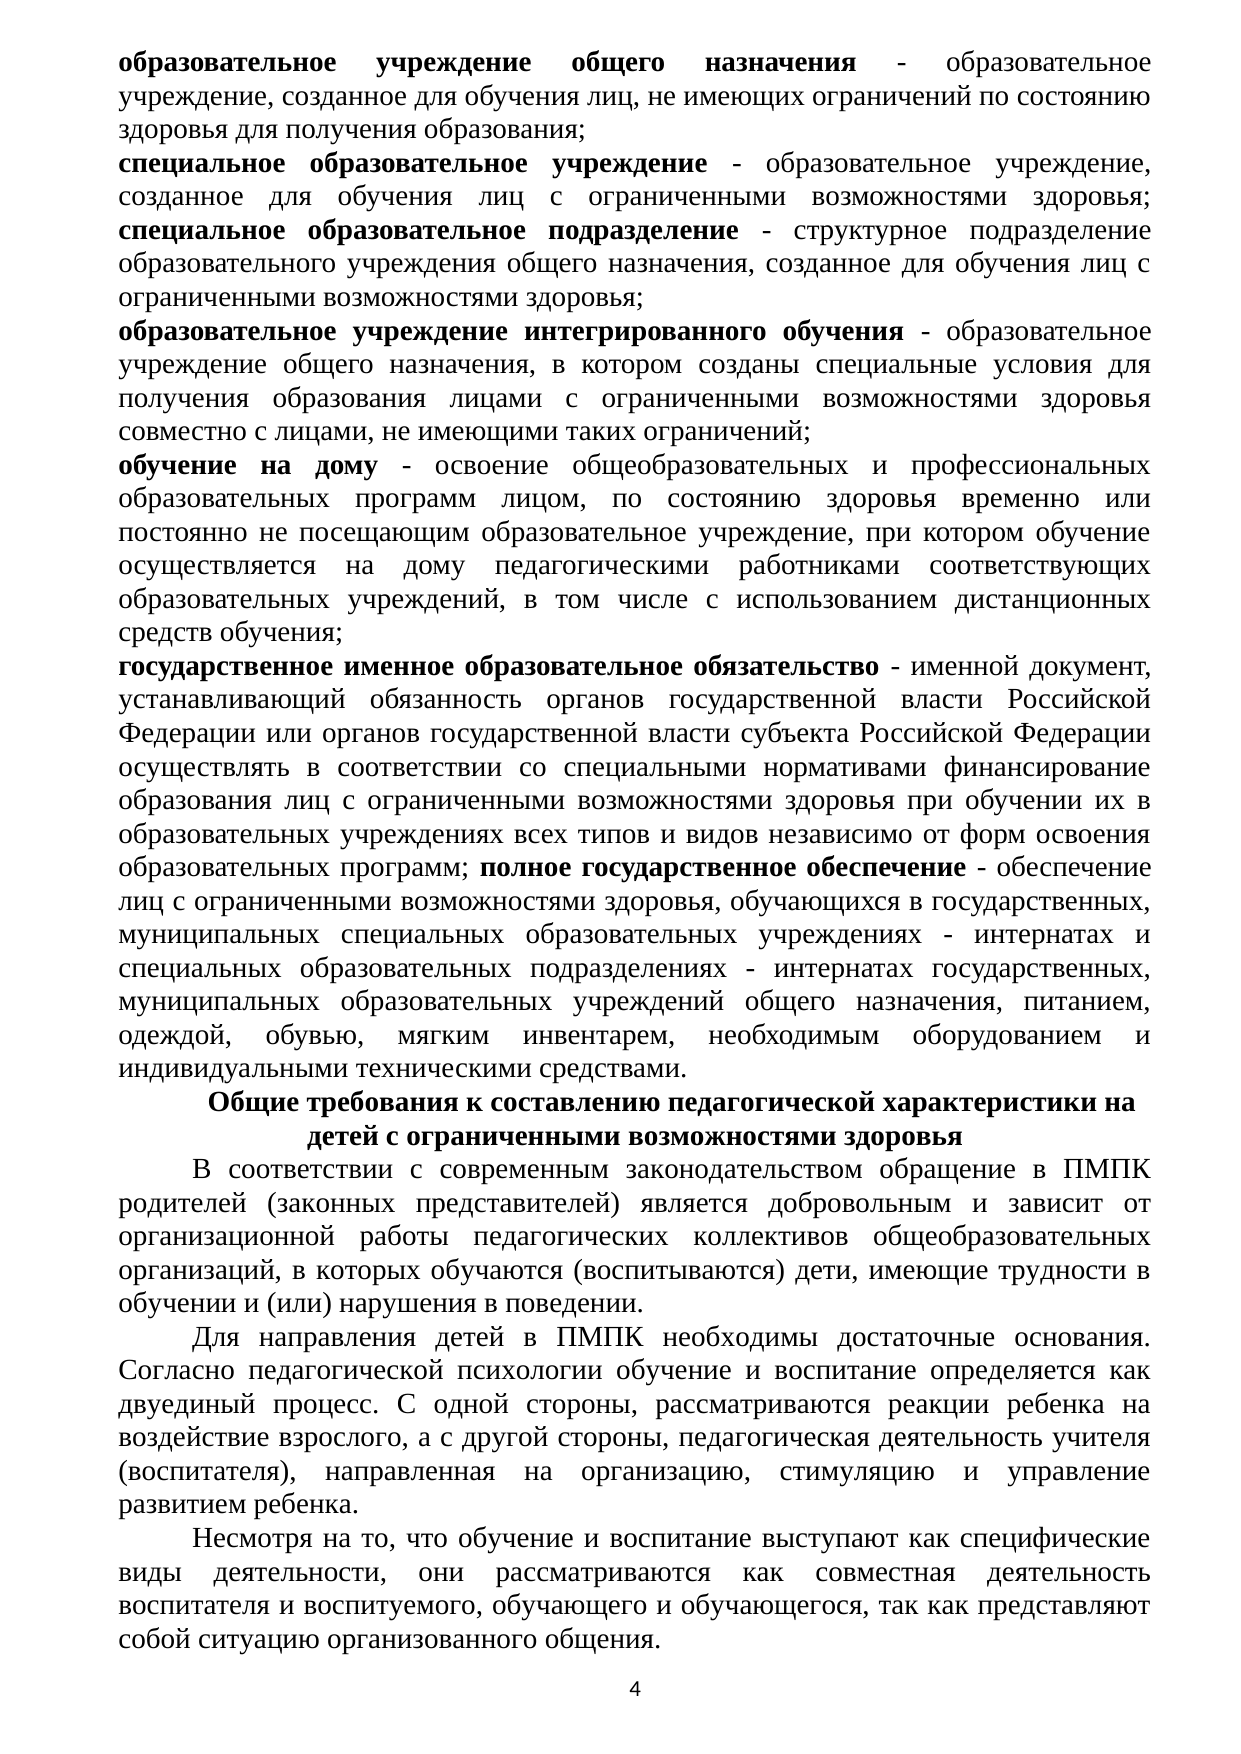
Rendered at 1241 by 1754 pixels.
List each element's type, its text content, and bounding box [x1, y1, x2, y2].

text образовательное учреждение общего назначения - образовательное учреждение, созданное для обучения лиц, не имеющих ограничений по состоянию здоровья для получения образования; [118, 44, 1152, 145]
text Общие требования к составлению педагогической характеристики на детей с ограниченными возможностями здоровья [118, 1084, 1152, 1151]
text государственное именное образовательное обязательство - именной документ, устанавливающий обязанность органов государственной власти Российской Федерации или органов государственной власти субъекта Российской Федерации осуществлять в соответствии со специальными нормативами финансирование образования лиц с ограниченными возможностями здоровья при обучении их в образовательных учреждениях всех типов и видов независимо от форм освоения образовательных программ; полное государственное обеспечение - обеспечение лиц с ограниченными возможностями здоровья, обучающихся в государственных, муниципальных специальных образовательных учреждениях - интернатах и специальных образовательных подразделениях - интернатах государственных, муниципальных образовательных учреждений общего назначения, питанием, одеждой, обувью, мягким инвентарем, необходимым оборудованием и индивидуальными техническими средствами. [118, 648, 1152, 1084]
text специальное образовательное учреждение - образовательное учреждение, созданное для обучения лиц с ограниченными возможностями здоровья; специальное образовательное подразделение - структурное подразделение образовательного учреждения общего назначения, созданное для обучения лиц с ограниченными возможностями здоровья; [118, 145, 1152, 313]
text образовательное учреждение интегрированного обучения - образовательное учреждение общего назначения, в котором созданы специальные условия для получения образования лицами с ограниченными возможностями здоровья совместно с лицами, не имеющими таких ограничений; [118, 313, 1152, 447]
text Для направления детей в ПМПК необходимы достаточные основания. Согласно педагогической психологии обучение и воспитание определяется как двуединый процесс. С одной стороны, рассматриваются реакции ребенка на воздействие взрослого, а с другой стороны, педагогическая деятельность учителя (воспитателя), направленная на организацию, стимуляцию и управление развитием ребенка. [118, 1319, 1152, 1520]
text Несмотря на то, что обучение и воспитание выступают как специфические виды деятельности, они рассматриваются как совместная деятельность воспитателя и воспитуемого, обучающего и обучающегося, так как представляют собой ситуацию организованного общения. [118, 1520, 1152, 1654]
text В соответствии с современным законодательством обращение в ПМПК родителей (законных представителей) является добровольным и зависит от организационной работы педагогических коллективов общеобразовательных организаций, в которых обучаются (воспитываются) дети, имеющие трудности в обучении и (или) нарушения в поведении. [118, 1151, 1152, 1319]
text обучение на дому - освоение общеобразовательных и профессиональных образовательных программ лицом, по состоянию здоровья временно или постоянно не посещающим образовательное учреждение, при котором обучение осуществляется на дому педагогическими работниками соответствующих образовательных учреждений, в том числе с использованием дистанционных средств обучения; [118, 447, 1152, 648]
